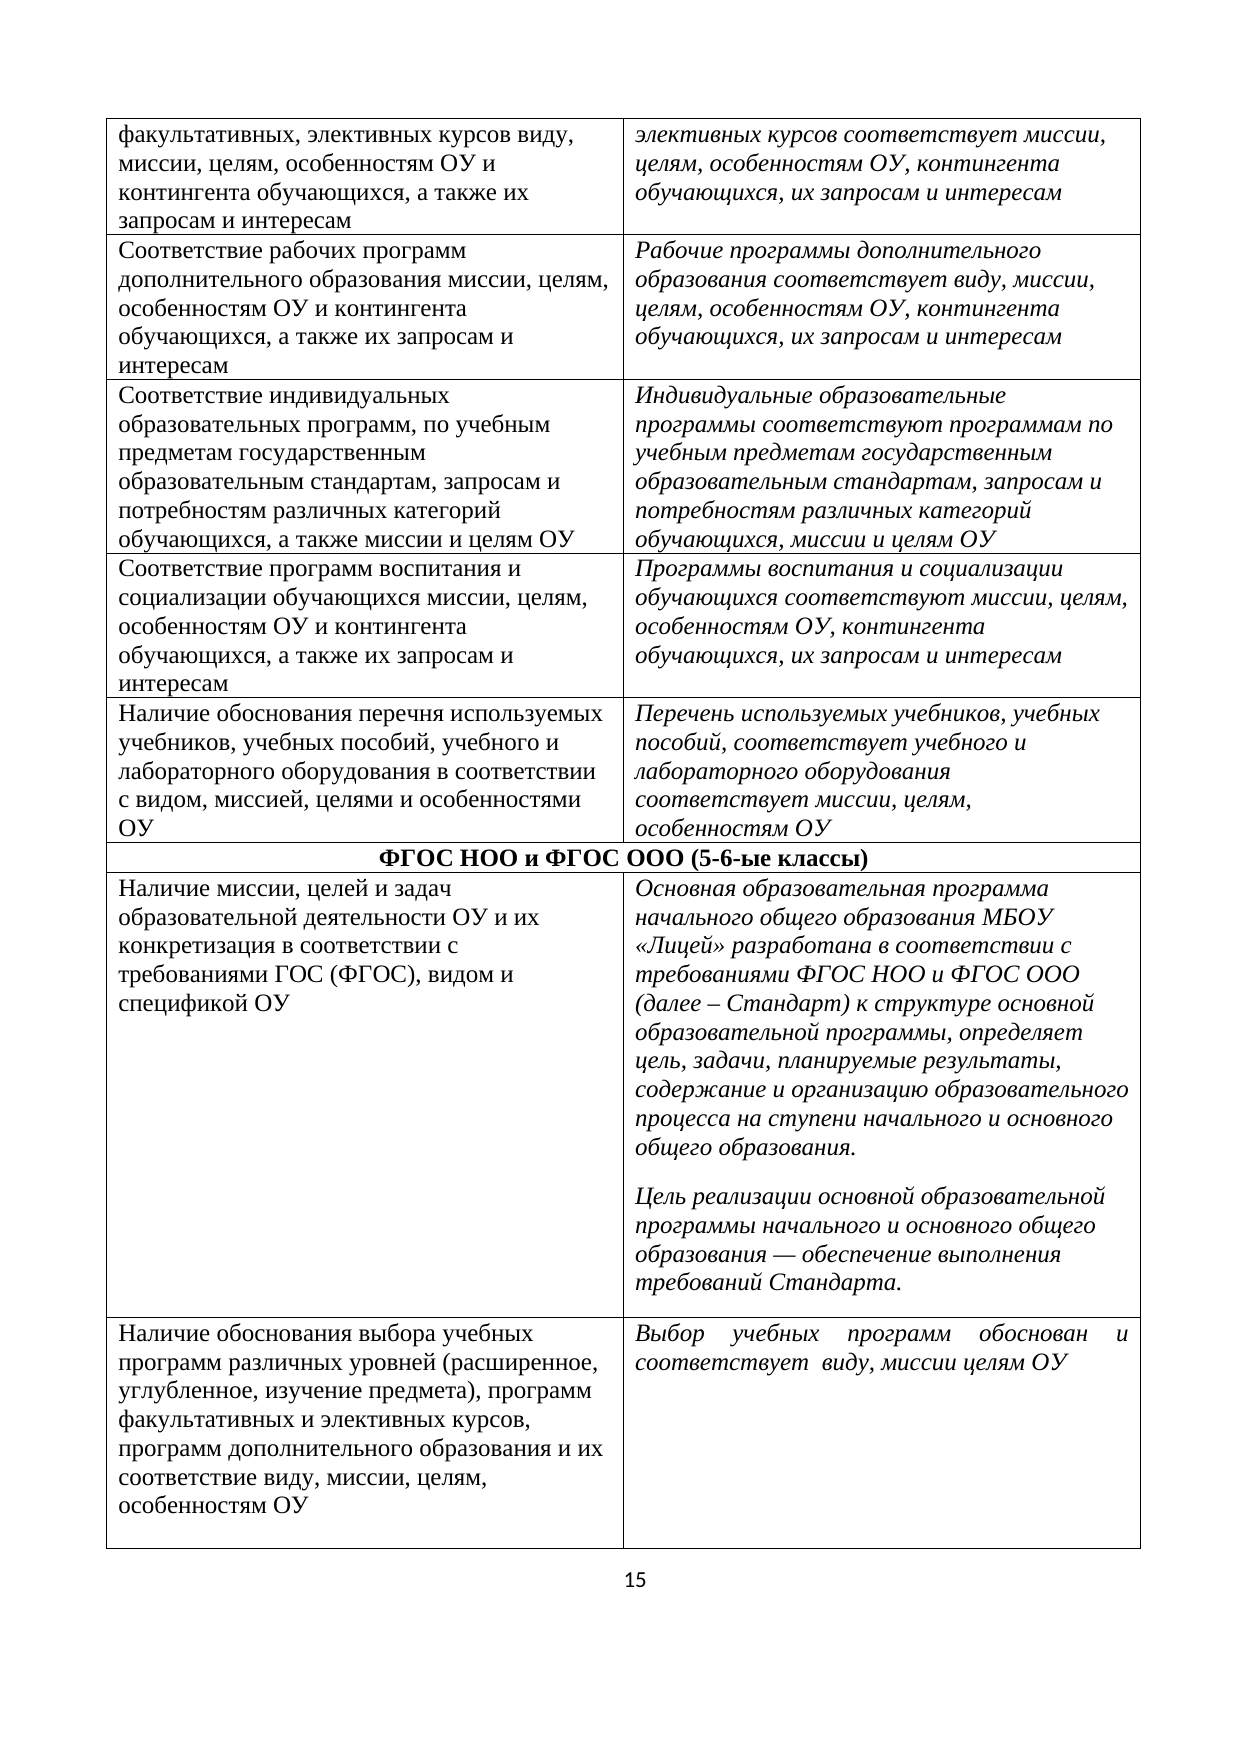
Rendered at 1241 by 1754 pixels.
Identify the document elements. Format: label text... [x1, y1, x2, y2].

table_cell Программы воспитания и социализации обучающихся соответствуют миссии, целям, особенностям ОУ, контингента обучающихся, их запросам и интересам [624, 554, 1140, 697]
table_cell Рабочие программы дополнительного образования соответствует виду, миссии, целям, особенностям ОУ, контингента обучающихся, их запросам и интересам [624, 235, 1140, 379]
table_cell Индивидуальные образовательные программы соответствуют программам по учебным предметам государственным образовательным стандартам, запросам и потребностям различных категорий обучающихся, миссии и целям ОУ [624, 380, 1140, 552]
table_cell Наличие обоснования выбора учебных программ различных уровней (расширенное, углубленное, изучение предмета), программ факультативных и элективных курсов, программ дополнительного образования и их соответствие виду, миссии, целям, особенностям ОУ [107, 1318, 623, 1548]
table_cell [107, 119, 623, 234]
table_cell ФГОС НОО и ФГОС ООО (5-6-ые классы) [107, 843, 1140, 872]
table_cell Наличие обоснования перечня используемых учебников, учебных пособий, учебного и лабораторного оборудования в соответствии с видом, миссией, целями и особенностями ОУ [107, 698, 623, 842]
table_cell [624, 119, 1140, 234]
table_cell Наличие миссии, целей и задач образовательной деятельности ОУ и их конкретизация в соответствии с требованиями ГОС (ФГОС), видом и спецификой ОУ [107, 873, 623, 1317]
table_cell Соответствие индивидуальных образовательных программ, по учебным предметам государственным образовательным стандартам, запросам и потребностям различных категорий обучающихся, а также миссии и целям ОУ [107, 380, 623, 552]
table_cell Соответствие программ воспитания и социализации обучающихся миссии, целям, особенностям ОУ и контингента обучающихся, а также их запросам и интересам [107, 554, 623, 697]
table_cell Выбор учебных программ обоснован и соответствует виду, миссии целям ОУ [624, 1318, 1140, 1548]
table_cell Основная образовательная программа начального общего образования МБОУ «Лицей» разработана в соответствии с требованиями ФГОС НОО и ФГОС ООО (далее – Стандарт) к структуре основной образовательной программы, определяет цель, задачи, планируемые результаты, содержание и организацию образовательного процесса на ступени начального и основного общего образования. Цель реализации основной образовательной программы начального и основного общего образования — обеспечение выполнения требований Стандарта. [624, 873, 1140, 1317]
table_cell Перечень используемых учебников, учебных пособий, соответствует учебного и лабораторного оборудования соответствует миссии, целям, особенностям ОУ [624, 698, 1140, 842]
table_cell Соответствие рабочих программ дополнительного образования миссии, целям, особенностям ОУ и контингента обучающихся, а также их запросам и интересам [107, 235, 623, 379]
